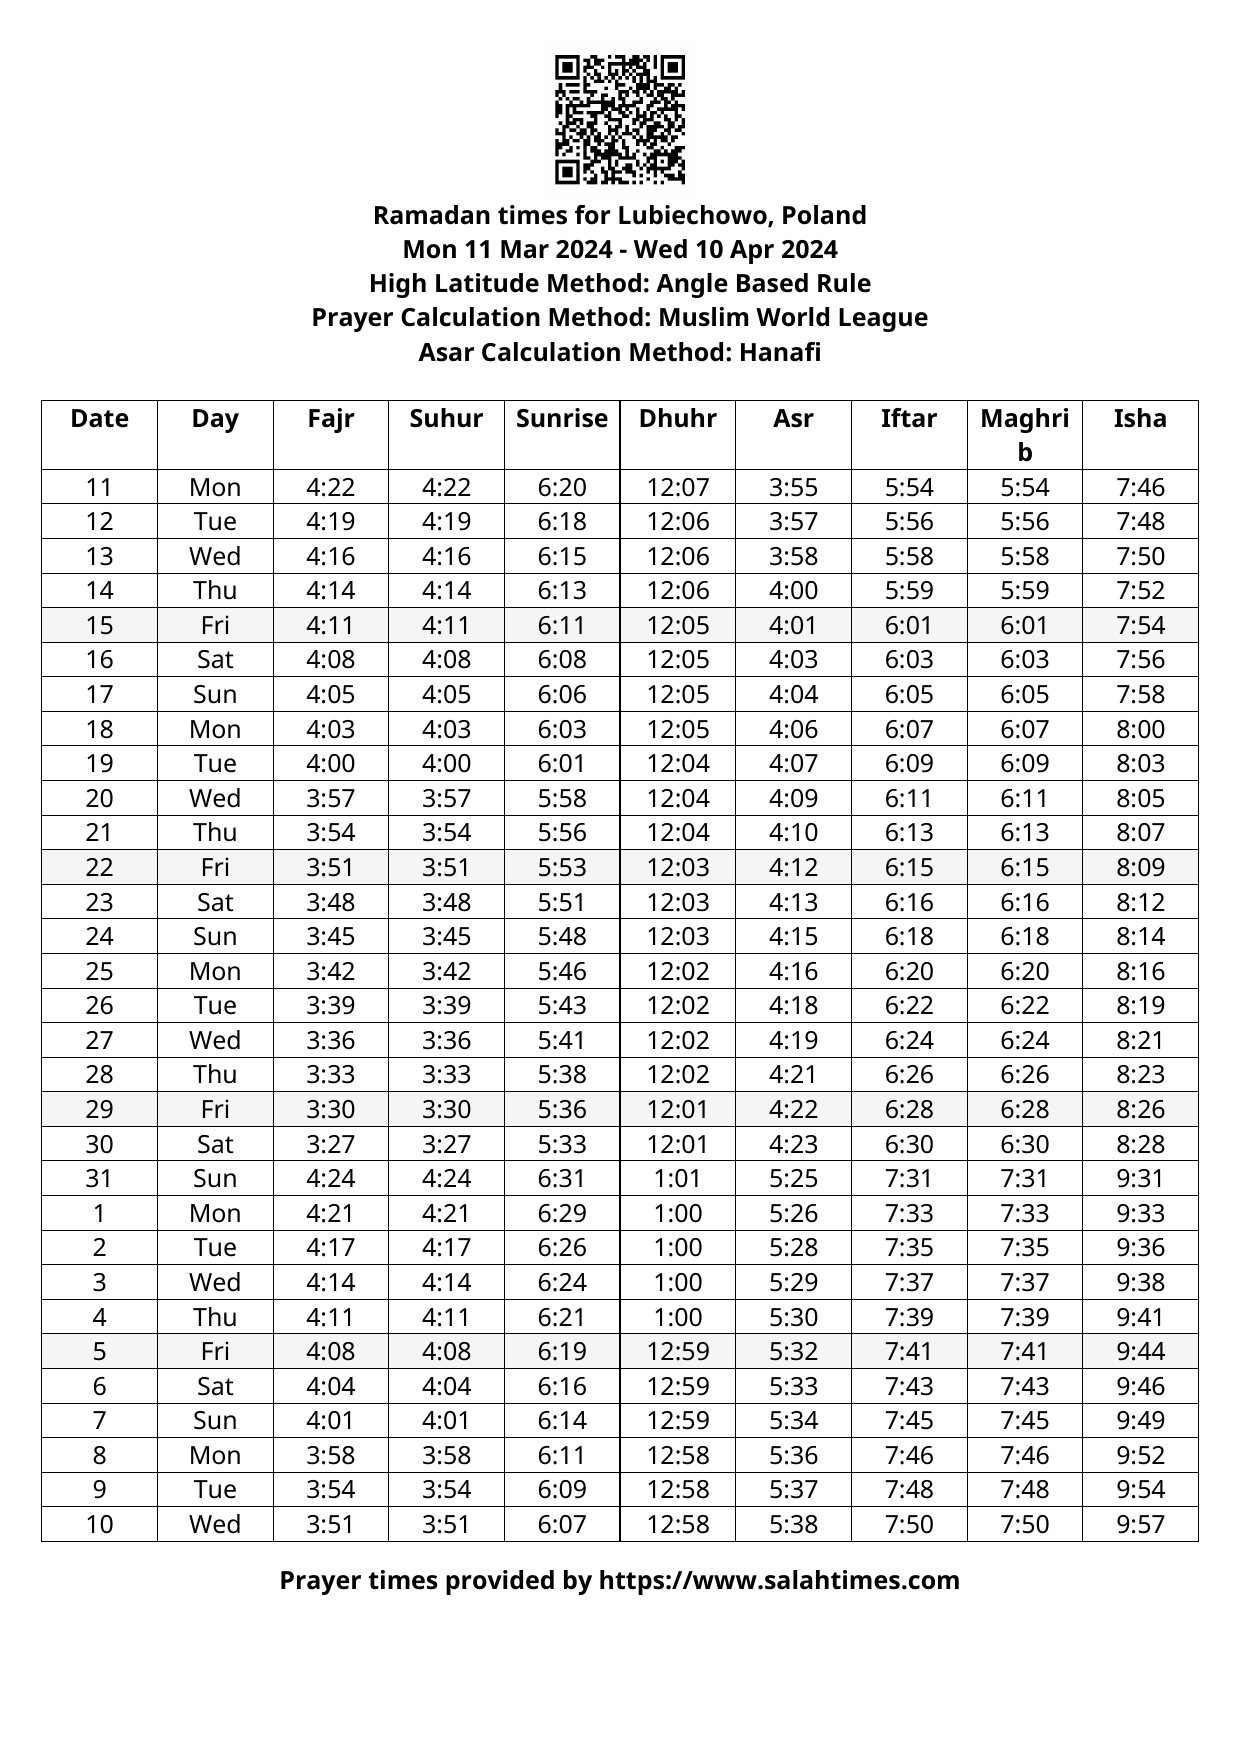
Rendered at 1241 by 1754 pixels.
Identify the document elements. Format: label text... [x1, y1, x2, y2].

table_cell 6:11 [505, 608, 619, 642]
table_cell 3 [42, 1265, 157, 1299]
table_cell 4:03 [274, 712, 388, 745]
table_cell 8:14 [1083, 919, 1198, 953]
table_cell 3:51 [274, 1507, 388, 1541]
table_cell Wed [158, 1507, 273, 1541]
table_cell 6:26 [852, 1058, 967, 1091]
table_cell 7:50 [852, 1507, 967, 1541]
table_cell 3:54 [389, 1473, 504, 1506]
table_cell 6:01 [968, 608, 1082, 642]
table_cell 8:12 [1083, 885, 1198, 918]
table_cell 9:36 [1083, 1231, 1198, 1264]
table_cell 29 [42, 1092, 157, 1126]
table_cell 27 [42, 1023, 157, 1057]
table_cell 1 [42, 1196, 157, 1229]
table_header Dhuhr [621, 401, 735, 469]
table_cell 12:06 [621, 504, 735, 538]
table_cell 12:06 [621, 574, 735, 607]
table_cell 4:21 [274, 1196, 388, 1229]
table_cell 9:54 [1083, 1473, 1198, 1506]
table_cell 4:18 [736, 989, 851, 1022]
table_cell 4:15 [736, 919, 851, 953]
table_cell 4:05 [274, 677, 388, 711]
table_header Sunrise [505, 401, 619, 469]
table_cell 6:20 [968, 954, 1082, 987]
table_cell 5:38 [505, 1058, 619, 1091]
table_cell 6:24 [968, 1023, 1082, 1057]
table_cell 20 [42, 781, 157, 814]
table_cell 5:58 [852, 539, 967, 572]
table_cell 5:36 [505, 1092, 619, 1126]
table_cell 14 [42, 574, 157, 607]
table_cell 9:49 [1083, 1404, 1198, 1437]
table_cell 4:23 [736, 1127, 851, 1160]
table_cell Fri [158, 1092, 273, 1126]
table_cell 11 [42, 470, 157, 503]
table_cell 10 [42, 1507, 157, 1541]
table_cell 6:03 [852, 643, 967, 676]
table_cell 1:00 [621, 1300, 735, 1333]
table_cell Tue [158, 1473, 273, 1506]
table_cell Mon [158, 954, 273, 987]
table_cell 1:00 [621, 1231, 735, 1264]
table_cell 6:28 [968, 1092, 1082, 1126]
table_cell Sun [158, 1161, 273, 1195]
table_cell Thu [158, 1300, 273, 1333]
table_cell Thu [158, 1058, 273, 1091]
table_cell Sat [158, 1369, 273, 1402]
table_cell 7:43 [968, 1369, 1082, 1402]
table_cell 5:30 [736, 1300, 851, 1333]
table_cell 7:52 [1083, 574, 1198, 607]
table_cell 12:02 [621, 954, 735, 987]
table_cell 4:00 [389, 746, 504, 780]
table_cell 4:08 [389, 1334, 504, 1368]
table_cell 7:46 [1083, 470, 1198, 503]
table_cell 12:58 [621, 1438, 735, 1472]
table_cell 6:29 [505, 1196, 619, 1229]
table_cell 4:00 [274, 746, 388, 780]
table_cell 4:24 [389, 1161, 504, 1195]
table_cell 6:09 [505, 1473, 619, 1506]
table_cell 7:35 [968, 1231, 1082, 1264]
table_cell 31 [42, 1161, 157, 1195]
table_cell 6:09 [852, 746, 967, 780]
table_cell 5:59 [968, 574, 1082, 607]
table_cell 4:11 [274, 608, 388, 642]
table_cell 4:05 [389, 677, 504, 711]
table_cell 6:26 [968, 1058, 1082, 1091]
table_cell 12:02 [621, 989, 735, 1022]
table_cell 4:14 [389, 1265, 504, 1299]
table_cell 3:27 [389, 1127, 504, 1160]
table_cell 6:24 [505, 1265, 619, 1299]
table_cell 5:33 [736, 1369, 851, 1402]
table_cell 5:28 [736, 1231, 851, 1264]
text Prayer Calculation Method: Muslim World League [42, 300, 1198, 334]
table_cell 6:13 [505, 574, 619, 607]
table_cell 7:33 [852, 1196, 967, 1229]
table_cell 12:04 [621, 746, 735, 780]
table_cell 3:58 [274, 1438, 388, 1472]
table_cell 6:11 [852, 781, 967, 814]
table_cell Mon [158, 470, 273, 503]
table_cell Mon [158, 1438, 273, 1472]
table_cell 4:08 [274, 643, 388, 676]
table_cell 7:41 [852, 1334, 967, 1368]
table_cell 3:55 [736, 470, 851, 503]
table_cell 8:03 [1083, 746, 1198, 780]
table_cell 4:11 [389, 608, 504, 642]
table_cell 12 [42, 504, 157, 538]
table_header Asr [736, 401, 851, 469]
table_cell 3:58 [389, 1438, 504, 1472]
table_cell 4:21 [736, 1058, 851, 1091]
table_cell 5:56 [505, 816, 619, 849]
table_cell 6:11 [505, 1438, 619, 1472]
table_cell 5:54 [968, 470, 1082, 503]
table_cell 4:03 [736, 643, 851, 676]
table_cell 4:10 [736, 816, 851, 849]
table_cell 8:23 [1083, 1058, 1198, 1091]
table_cell 3:36 [274, 1023, 388, 1057]
table_cell 6:03 [505, 712, 619, 745]
table_cell 5:34 [736, 1404, 851, 1437]
table_cell 7:31 [968, 1161, 1082, 1195]
table_cell 7:56 [1083, 643, 1198, 676]
table_cell 6:07 [505, 1507, 619, 1541]
table_cell 6:28 [852, 1092, 967, 1126]
table_cell 7:33 [968, 1196, 1082, 1229]
table_cell 3:33 [389, 1058, 504, 1091]
table_cell 3:39 [274, 989, 388, 1022]
table_cell 7:54 [1083, 608, 1198, 642]
table_cell 8:16 [1083, 954, 1198, 987]
table_cell 25 [42, 954, 157, 987]
table_cell 5:25 [736, 1161, 851, 1195]
table_cell Sat [158, 643, 273, 676]
table_cell 3:51 [389, 850, 504, 884]
table_cell 4:17 [274, 1231, 388, 1264]
table_cell 17 [42, 677, 157, 711]
table_cell 4:09 [736, 781, 851, 814]
table_cell 7:41 [968, 1334, 1082, 1368]
table_cell 3:57 [736, 504, 851, 538]
table_cell 9:41 [1083, 1300, 1198, 1333]
table_cell 3:57 [389, 781, 504, 814]
table_cell 4:04 [274, 1369, 388, 1402]
table_cell 5:59 [852, 574, 967, 607]
table_cell 12:07 [621, 470, 735, 503]
table_cell 12:05 [621, 643, 735, 676]
table_cell 3:30 [274, 1092, 388, 1126]
table_cell 4:01 [389, 1404, 504, 1437]
table_cell 7:45 [968, 1404, 1082, 1437]
table_cell Fri [158, 1334, 273, 1368]
table_cell 7:39 [968, 1300, 1082, 1333]
table_cell 6:01 [505, 746, 619, 780]
table_cell 6:07 [852, 712, 967, 745]
table_header Fajr [274, 401, 388, 469]
table_cell 6:11 [968, 781, 1082, 814]
table_header Day [158, 401, 273, 469]
table_cell 4:00 [736, 574, 851, 607]
table_cell 12:58 [621, 1473, 735, 1506]
table_cell 6:22 [852, 989, 967, 1022]
table_cell 5:36 [736, 1438, 851, 1472]
table_cell 5:56 [968, 504, 1082, 538]
table_cell 8:19 [1083, 989, 1198, 1022]
table_cell 6:13 [968, 816, 1082, 849]
table_cell Thu [158, 816, 273, 849]
table_cell Tue [158, 1231, 273, 1264]
table_cell 1:00 [621, 1265, 735, 1299]
text Prayer times provided by https://www.salahtimes.com [42, 1563, 1198, 1597]
table_cell Wed [158, 1023, 273, 1057]
table_cell 4:11 [389, 1300, 504, 1333]
table_cell 7:37 [968, 1265, 1082, 1299]
table_cell 3:36 [389, 1023, 504, 1057]
table_cell 21 [42, 816, 157, 849]
table_cell 3:45 [389, 919, 504, 953]
table_cell Wed [158, 1265, 273, 1299]
table_cell 6 [42, 1369, 157, 1402]
table_cell 4:22 [389, 470, 504, 503]
table_cell 4:08 [389, 643, 504, 676]
table_cell 12:03 [621, 850, 735, 884]
table_header Date [42, 401, 157, 469]
table_cell Tue [158, 504, 273, 538]
table_cell 12:05 [621, 712, 735, 745]
table_cell 4:17 [389, 1231, 504, 1264]
table_cell 8:21 [1083, 1023, 1198, 1057]
table_cell 4:13 [736, 885, 851, 918]
table_cell 4 [42, 1300, 157, 1333]
table_cell 12:01 [621, 1127, 735, 1160]
table_cell 4:01 [736, 608, 851, 642]
table_cell 9:52 [1083, 1438, 1198, 1472]
table_cell 3:57 [274, 781, 388, 814]
table_cell 3:54 [274, 816, 388, 849]
table_cell 6:09 [968, 746, 1082, 780]
table_cell 9:57 [1083, 1507, 1198, 1541]
table_cell 4:03 [389, 712, 504, 745]
table_cell 4:19 [274, 504, 388, 538]
table_cell 13 [42, 539, 157, 572]
table_cell 6:18 [852, 919, 967, 953]
table_cell 8:05 [1083, 781, 1198, 814]
table_cell 3:27 [274, 1127, 388, 1160]
table_cell 4:19 [736, 1023, 851, 1057]
table_cell 4:14 [274, 574, 388, 607]
table_cell 7:50 [1083, 539, 1198, 572]
table_cell 6:13 [852, 816, 967, 849]
table_cell 8:28 [1083, 1127, 1198, 1160]
table_cell 5:41 [505, 1023, 619, 1057]
text Mon 11 Mar 2024 - Wed 10 Apr 2024 [42, 232, 1198, 266]
table_cell 4:14 [274, 1265, 388, 1299]
table_cell 5:29 [736, 1265, 851, 1299]
table_cell 6:26 [505, 1231, 619, 1264]
table_cell 4:04 [389, 1369, 504, 1402]
table_cell 5:56 [852, 504, 967, 538]
table_cell 6:20 [505, 470, 619, 503]
table_cell 6:15 [505, 539, 619, 572]
table_cell 6:20 [852, 954, 967, 987]
table_cell 9:38 [1083, 1265, 1198, 1299]
table_cell Sun [158, 677, 273, 711]
table_cell 6:30 [852, 1127, 967, 1160]
table_cell 6:22 [968, 989, 1082, 1022]
table_cell 5:32 [736, 1334, 851, 1368]
table_cell 6:07 [968, 712, 1082, 745]
table_cell 23 [42, 885, 157, 918]
table_cell 1:00 [621, 1196, 735, 1229]
table_cell 6:18 [505, 504, 619, 538]
table_cell 4:24 [274, 1161, 388, 1195]
table_cell 5:37 [736, 1473, 851, 1506]
table_cell 5:51 [505, 885, 619, 918]
table_cell 5:58 [505, 781, 619, 814]
table_cell 2 [42, 1231, 157, 1264]
table_cell 9:31 [1083, 1161, 1198, 1195]
table_cell 8:00 [1083, 712, 1198, 745]
table_cell 8:26 [1083, 1092, 1198, 1126]
table_cell 26 [42, 989, 157, 1022]
table_cell 3:54 [389, 816, 504, 849]
table_cell 4:08 [274, 1334, 388, 1368]
table_cell 9:44 [1083, 1334, 1198, 1368]
picture [542, 41, 699, 198]
table_cell 4:06 [736, 712, 851, 745]
table_cell 7:50 [968, 1507, 1082, 1541]
table_cell 6:14 [505, 1404, 619, 1437]
table_cell 12:03 [621, 919, 735, 953]
table_cell 12:58 [621, 1507, 735, 1541]
table_cell 7:37 [852, 1265, 967, 1299]
table_cell 24 [42, 919, 157, 953]
table_cell 4:19 [389, 504, 504, 538]
table_cell 5:46 [505, 954, 619, 987]
table_cell 5:53 [505, 850, 619, 884]
table_cell 6:24 [852, 1023, 967, 1057]
table_cell Wed [158, 781, 273, 814]
table_cell Wed [158, 539, 273, 572]
table_cell 19 [42, 746, 157, 780]
table_cell 16 [42, 643, 157, 676]
table_cell 5:54 [852, 470, 967, 503]
table_cell Fri [158, 850, 273, 884]
table_cell Tue [158, 989, 273, 1022]
table_cell 6:05 [968, 677, 1082, 711]
table_cell Fri [158, 608, 273, 642]
table_cell Sun [158, 1404, 273, 1437]
table_cell 4:14 [389, 574, 504, 607]
table_cell 1:01 [621, 1161, 735, 1195]
table_cell 4:04 [736, 677, 851, 711]
table_cell Mon [158, 712, 273, 745]
table_cell 12:05 [621, 677, 735, 711]
table_cell 3:48 [274, 885, 388, 918]
table_cell 9 [42, 1473, 157, 1506]
table_cell 3:54 [274, 1473, 388, 1506]
table_cell Mon [158, 1196, 273, 1229]
table_cell 7:43 [852, 1369, 967, 1402]
table_cell 7:46 [968, 1438, 1082, 1472]
table_cell 12:04 [621, 781, 735, 814]
table_cell 6:19 [505, 1334, 619, 1368]
table_cell 30 [42, 1127, 157, 1160]
text High Latitude Method: Angle Based Rule [42, 266, 1198, 300]
table_cell 3:48 [389, 885, 504, 918]
table_cell 6:05 [852, 677, 967, 711]
table_cell 4:12 [736, 850, 851, 884]
table_cell 6:31 [505, 1161, 619, 1195]
table_cell 7 [42, 1404, 157, 1437]
table_cell 5:58 [968, 539, 1082, 572]
table_cell 15 [42, 608, 157, 642]
table_cell Tue [158, 746, 273, 780]
table_cell 4:16 [274, 539, 388, 572]
table_cell 3:33 [274, 1058, 388, 1091]
table_cell Sat [158, 885, 273, 918]
table_cell 8:07 [1083, 816, 1198, 849]
table_cell 7:31 [852, 1161, 967, 1195]
text Asar Calculation Method: Hanafi [42, 334, 1198, 368]
table_cell 9:33 [1083, 1196, 1198, 1229]
table_cell 9:46 [1083, 1369, 1198, 1402]
table_cell 3:39 [389, 989, 504, 1022]
table_cell 7:46 [852, 1438, 967, 1472]
table_cell 5:43 [505, 989, 619, 1022]
table_cell 12:05 [621, 608, 735, 642]
table_cell 6:06 [505, 677, 619, 711]
table_cell 18 [42, 712, 157, 745]
table_cell 6:08 [505, 643, 619, 676]
table_cell 6:21 [505, 1300, 619, 1333]
table_cell 7:39 [852, 1300, 967, 1333]
table_cell 12:01 [621, 1092, 735, 1126]
table_cell 5 [42, 1334, 157, 1368]
table_cell 12:59 [621, 1369, 735, 1402]
table_cell 28 [42, 1058, 157, 1091]
table_cell 3:51 [389, 1507, 504, 1541]
table_cell 6:03 [968, 643, 1082, 676]
table_cell 3:30 [389, 1092, 504, 1126]
table_cell 5:33 [505, 1127, 619, 1160]
table_cell 4:01 [274, 1404, 388, 1437]
table_header Maghrib [968, 401, 1082, 469]
table_cell 4:16 [736, 954, 851, 987]
table_cell 12:59 [621, 1334, 735, 1368]
table_cell 4:22 [274, 470, 388, 503]
table_cell 12:03 [621, 885, 735, 918]
text Ramadan times for Lubiechowo, Poland [42, 198, 1198, 232]
table_cell 12:59 [621, 1404, 735, 1437]
table_cell 7:35 [852, 1231, 967, 1264]
table_cell 4:16 [389, 539, 504, 572]
table_cell 12:02 [621, 1058, 735, 1091]
table_cell Sun [158, 919, 273, 953]
table_cell 12:06 [621, 539, 735, 572]
table_cell 6:18 [968, 919, 1082, 953]
table_cell 3:45 [274, 919, 388, 953]
table_cell 7:48 [968, 1473, 1082, 1506]
table_cell 8 [42, 1438, 157, 1472]
table_header Suhur [389, 401, 504, 469]
table_cell 22 [42, 850, 157, 884]
table_cell 6:01 [852, 608, 967, 642]
table_cell 7:48 [1083, 504, 1198, 538]
table_cell Thu [158, 574, 273, 607]
table_cell Sat [158, 1127, 273, 1160]
table_cell 3:42 [389, 954, 504, 987]
table_cell 6:16 [852, 885, 967, 918]
table_cell 4:07 [736, 746, 851, 780]
table_header Isha [1083, 401, 1198, 469]
table_cell 4:21 [389, 1196, 504, 1229]
table_cell 4:11 [274, 1300, 388, 1333]
table_cell 7:48 [852, 1473, 967, 1506]
table_cell 6:15 [852, 850, 967, 884]
table_cell 6:16 [505, 1369, 619, 1402]
table_cell 6:16 [968, 885, 1082, 918]
table_cell 8:09 [1083, 850, 1198, 884]
table_cell 4:22 [736, 1092, 851, 1126]
table_cell 7:58 [1083, 677, 1198, 711]
table_cell 7:45 [852, 1404, 967, 1437]
table_cell 3:42 [274, 954, 388, 987]
table_header Iftar [852, 401, 967, 469]
table_cell 5:48 [505, 919, 619, 953]
table_cell 12:04 [621, 816, 735, 849]
table_cell 6:30 [968, 1127, 1082, 1160]
table_cell 6:15 [968, 850, 1082, 884]
table_cell 5:26 [736, 1196, 851, 1229]
table_cell 3:51 [274, 850, 388, 884]
table_cell 5:38 [736, 1507, 851, 1541]
table_cell 12:02 [621, 1023, 735, 1057]
table_cell 3:58 [736, 539, 851, 572]
